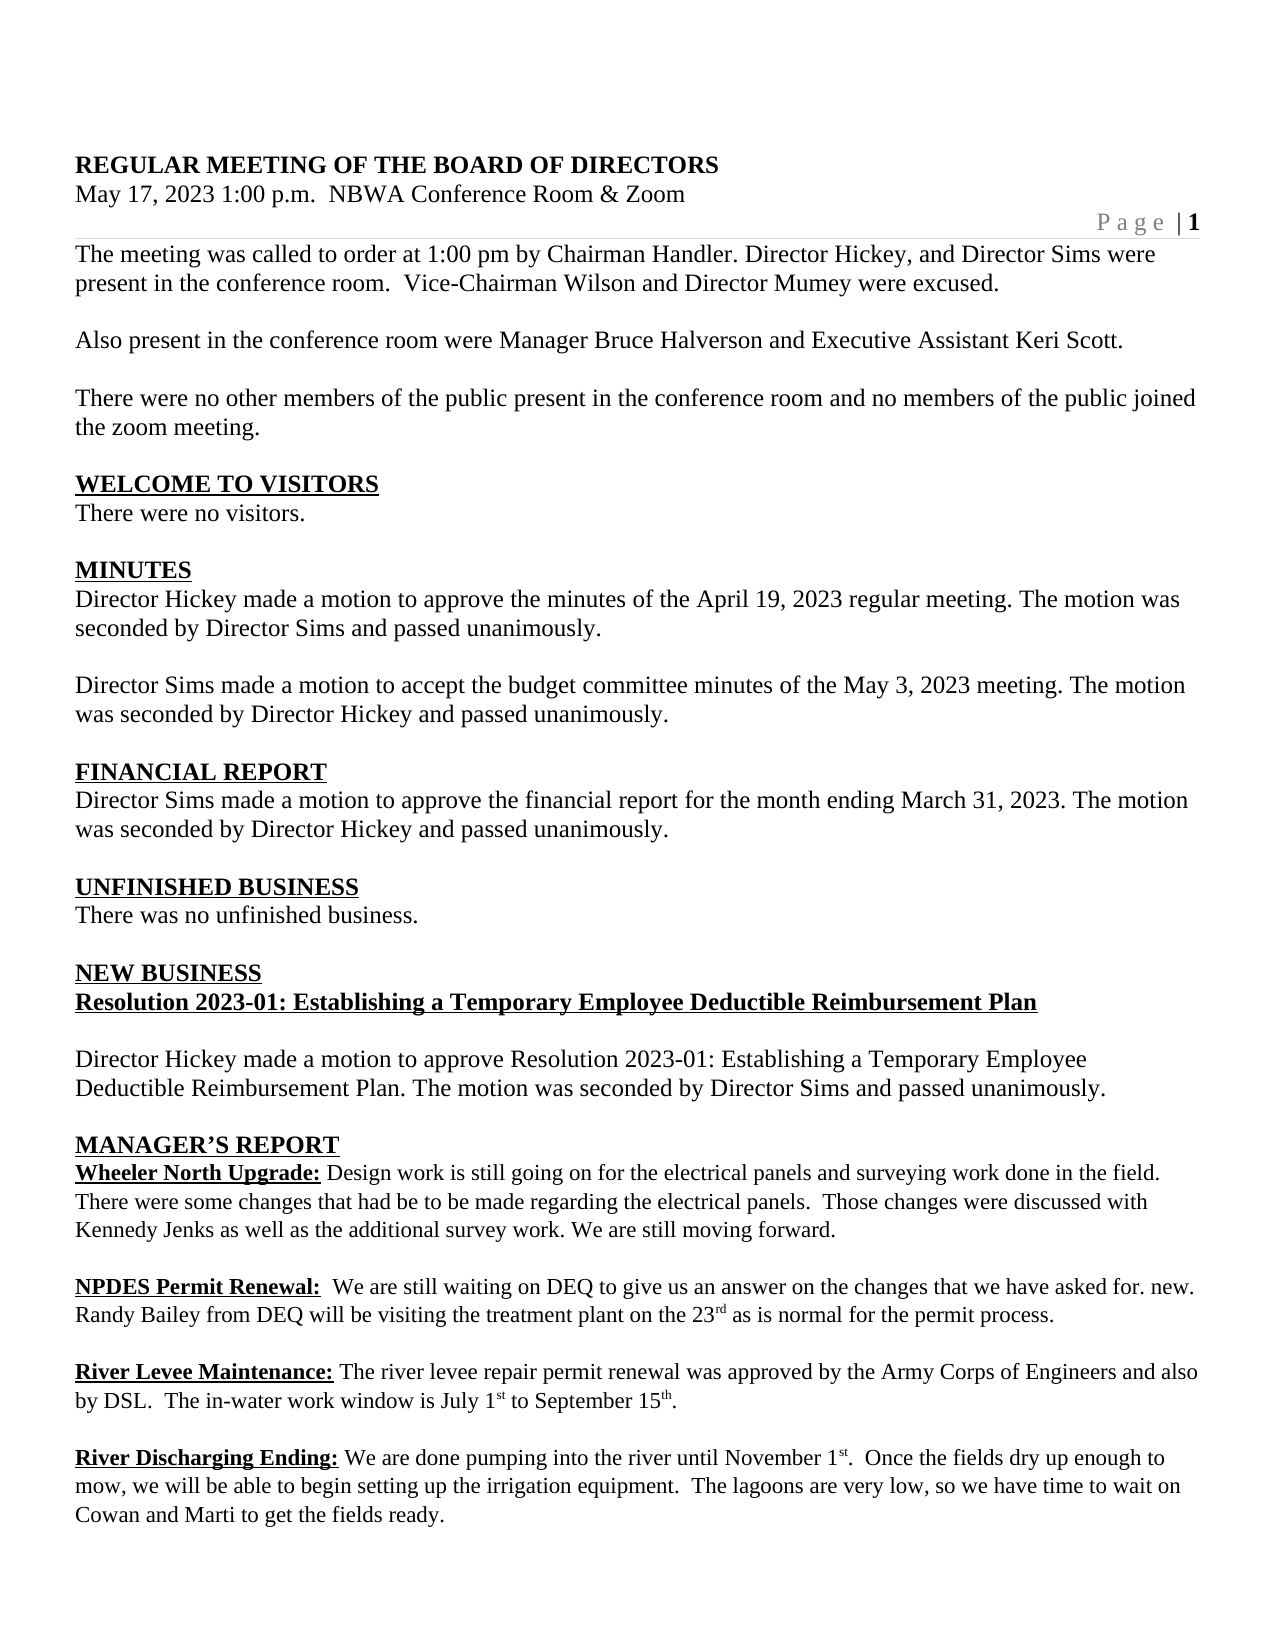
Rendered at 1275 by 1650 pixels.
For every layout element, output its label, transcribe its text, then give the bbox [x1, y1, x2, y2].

text There were no other members of the public present in the conference room and no members of the public joined the zoom meeting. [75, 383, 1200, 441]
text River Discharging Ending: We are done pumping into the river until November 1st. Once the fields dry up enough to mow, we will be able to begin setting up the irrigation equipment. The lagoons are very low, so we have time to wait on Cowan and Marti to get the fields ready. [75, 1444, 1200, 1527]
text FINANCIAL REPORT [75, 757, 1200, 786]
text There were no visitors. [75, 498, 1200, 527]
text The meeting was called to order at 1:00 pm by Chairman Handler. Director Hickey, and Director Sims were present in the conference room. Vice-Chairman Wilson and Director Mumey were excused. [75, 239, 1200, 297]
text Also present in the conference room were Manager Bruce Halverson and Executive Assistant Keri Scott. [75, 326, 1200, 354]
text River Levee Maintenance: The river levee repair permit renewal was approved by the Army Corps of Engineers and also by DSL. The in-water work window is July 1st to September 15th. [75, 1358, 1200, 1413]
text Director Hickey made a motion to approve Resolution 2023-01: Establishing a Temporary Employee Deductible Reimbursement Plan. The motion was seconded by Director Sims and passed unanimously. [75, 1044, 1200, 1102]
text Resolution 2023-01: Establishing a Temporary Employee Deductible Reimbursement Plan [75, 987, 1200, 1016]
text Director Sims made a motion to accept the budget committee minutes of the May 3, 2023 meeting. The motion was seconded by Director Hickey and passed unanimously. [75, 671, 1200, 728]
text MANAGER’S REPORT [75, 1131, 1200, 1159]
text Director Hickey made a motion to approve the minutes of the April 19, 2023 regular meeting. The motion was seconded by Director Sims and passed unanimously. [75, 584, 1200, 642]
text Wheeler North Upgrade: Design work is still going on for the electrical panels and surveying work done in the field. There were some changes that had be to be made regarding the electrical panels. Those changes were discussed with Kennedy Jenks as well as the additional survey work. We are still moving forward. [75, 1159, 1200, 1243]
text Director Sims made a motion to approve the financial report for the month ending March 31, 2023. The motion was seconded by Director Hickey and passed unanimously. [75, 786, 1200, 843]
text MINUTES [75, 556, 1200, 584]
text There was no unfinished business. [75, 901, 1200, 929]
text NPDES Permit Renewal: We are still waiting on DEQ to give us an answer on the changes that we have asked for. new. Randy Bailey from DEQ will be visiting the treatment plant on the 23rd as is normal for the permit process. [75, 1273, 1200, 1328]
text NEW BUSINESS [75, 958, 1200, 987]
text UNFINISHED BUSINESS [75, 872, 1200, 901]
text WELCOME TO VISITORS [75, 469, 1200, 498]
